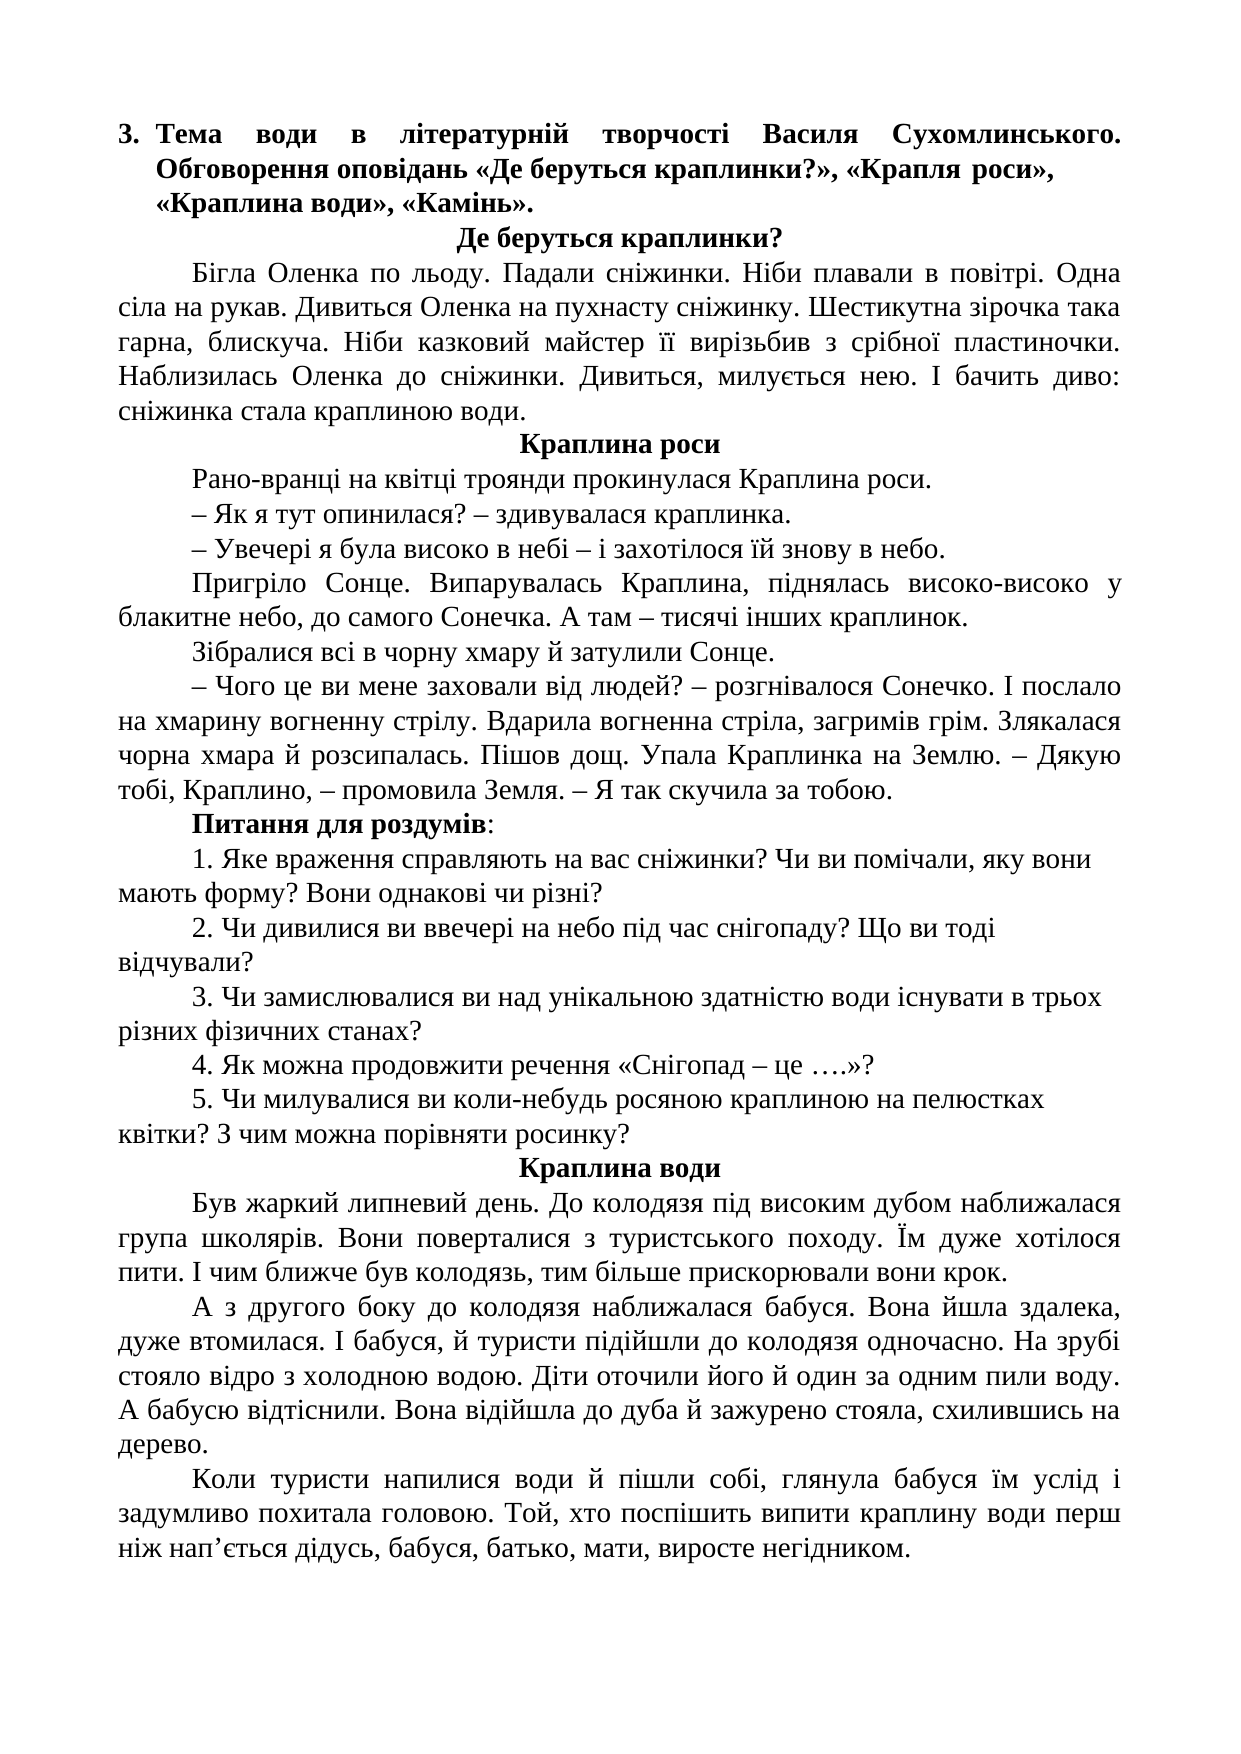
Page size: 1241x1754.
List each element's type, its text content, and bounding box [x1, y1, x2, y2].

list Чи дивилися ви ввечері на небо під час снігопаду? Що ви тоді відчували? [118, 910, 1121, 978]
list Яке враження справляють на вас сніжинки? Чи ви помічали, яку вони мають форму? Вони однакові чи різні? [118, 841, 1122, 909]
list Чи замислювалися ви над унікальною здатністю води існувати в трьох різних фізичних станах? [118, 979, 1121, 1046]
text Був жаркий липневий день. До колодязя під високим дубом наближалася група школярів. Вони поверталися з туристського походу. Їм дуже хотілося пити. І чим ближче був колодязь, тим більше прискорювали вони крок. [118, 1185, 1122, 1288]
subtitle Тема води в літературній творчості Василя Сухомлинського. Обговорення оповідань «Де беруться краплинки?», «Крапля роси», [118, 117, 1122, 184]
subtitle Краплина води [518, 1151, 1167, 1184]
list Як я тут опинилася? – здивувалася краплинка. [192, 496, 1167, 530]
text Зібралися всі в чорну хмару й затулили Сонце. [192, 634, 1167, 667]
subtitle Питання для роздумів: [192, 806, 1167, 840]
list Чи милувалися ви коли-небудь росяною краплиною на пелюстках квітки? З чим можна порівняти росинку? [118, 1082, 1122, 1149]
text «Краплина води», «Камінь». [155, 186, 1167, 219]
text Рано-вранці на квітці троянди прокинулася Краплина роси. [192, 462, 1167, 495]
subtitle Краплина роси [519, 427, 1167, 461]
text Де беруться краплинки? [456, 220, 1167, 254]
text Коли туристи напилися води й пішли собі, глянула бабуся їм услід і задумливо похитала головою. Той, хто поспішить випити краплину води перш ніж нап’ється дідусь, бабуся, батько, мати, виросте негідником. [118, 1461, 1122, 1563]
list Чого це ви мене заховали від людей? – розгнівалося Сонечко. І послало на хмарину вогненну стрілу. Вдарила вогненна стріла, загримів грім. Злякалася чорна хмара й розсипалась. Пішов дощ. Упала Краплинка на Землю. – Дякую тобі, Краплино, – промовила Земля. – Я так скучила за тобою. [118, 668, 1122, 806]
list Як можна продовжити речення «Снігопад – це ….»? [192, 1047, 1167, 1081]
text Пригріло Сонце. Випарувалась Краплина, піднялась високо-високо у блакитне небо, до самого Сонечка. А там – тисячі інших краплинок. [118, 565, 1123, 633]
list Увечері я була високо в небі – і захотілося їй знову в небо. [192, 531, 1167, 564]
text А з другого боку до колодязя наближалася бабуся. Вона йшла здалека, дуже втомилася. І бабуся, й туристи підійшли до колодязя одночасно. На зрубі стояло відро з холодною водою. Діти оточили його й один за одним пили воду. А бабусю відтіснили. Вона відійшла до дуба й зажурено стояла, схилившись на дерево. [118, 1289, 1122, 1460]
text Бігла Оленка по льоду. Падали сніжинки. Ніби плавали в повітрі. Одна сіла на рукав. Дивиться Оленка на пухнасту сніжинку. Шестикутна зірочка така гарна, блискуча. Ніби казковий майстер її вирізьбив з срібної пластиночки. Наблизилась Оленка до сніжинки. Дивиться, милується нею. І бачить диво: сніжинка стала краплиною води. [118, 255, 1122, 426]
